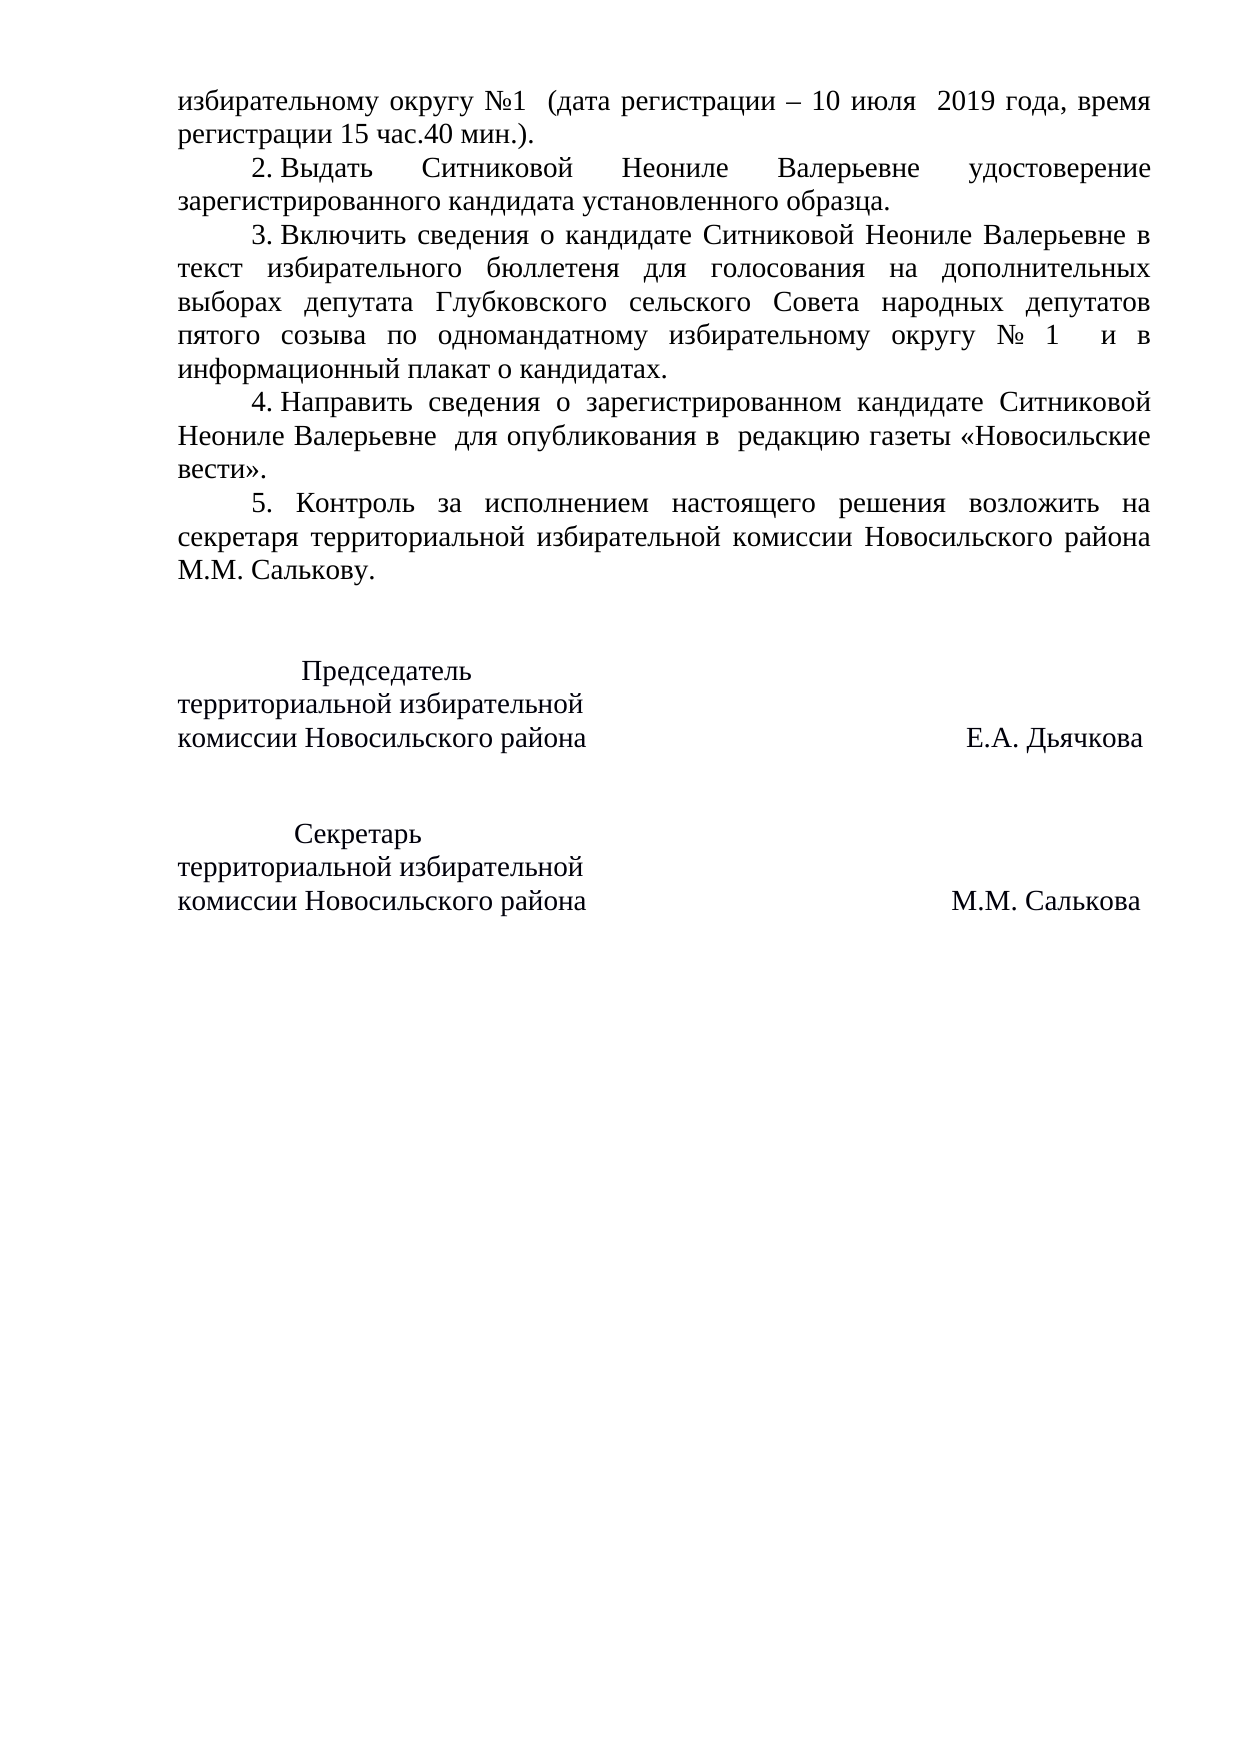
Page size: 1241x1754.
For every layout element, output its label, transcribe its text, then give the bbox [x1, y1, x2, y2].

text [177, 83, 1152, 150]
text Председатель [177, 653, 1152, 686]
text 3. Включить сведения о кандидате Ситниковой Неониле Валерьевне в текст избирательного бюллетеня для голосования на дополнительных выборах депутата Глубковского сельского Совета народных депутатов пятого созыва по одномандатному избирательному округу № 1 и в информационный плакат о кандидатах. [177, 217, 1152, 384]
text Секретарь [177, 816, 1152, 849]
text 2. Выдать Ситниковой Неониле Валерьевне удостоверение зарегистрированного кандидата установленного образца. [177, 150, 1152, 217]
text комиссии Новосильского района Е.А. Дьячкова [177, 720, 1152, 753]
text территориальной избирательной [177, 686, 1152, 720]
text территориальной избирательной [177, 849, 1152, 883]
text 5. Контроль за исполнением настоящего решения возложить на секретаря территориальной избирательной комиссии Новосильского района М.М. Салькову. [177, 485, 1152, 586]
text 4. Направить сведения о зарегистрированном кандидате Ситниковой Неониле Валерьевне для опубликования в редакцию газеты «Новосильские вести». [177, 384, 1152, 485]
text комиссии Новосильского района М.М. Салькова [177, 883, 1152, 916]
